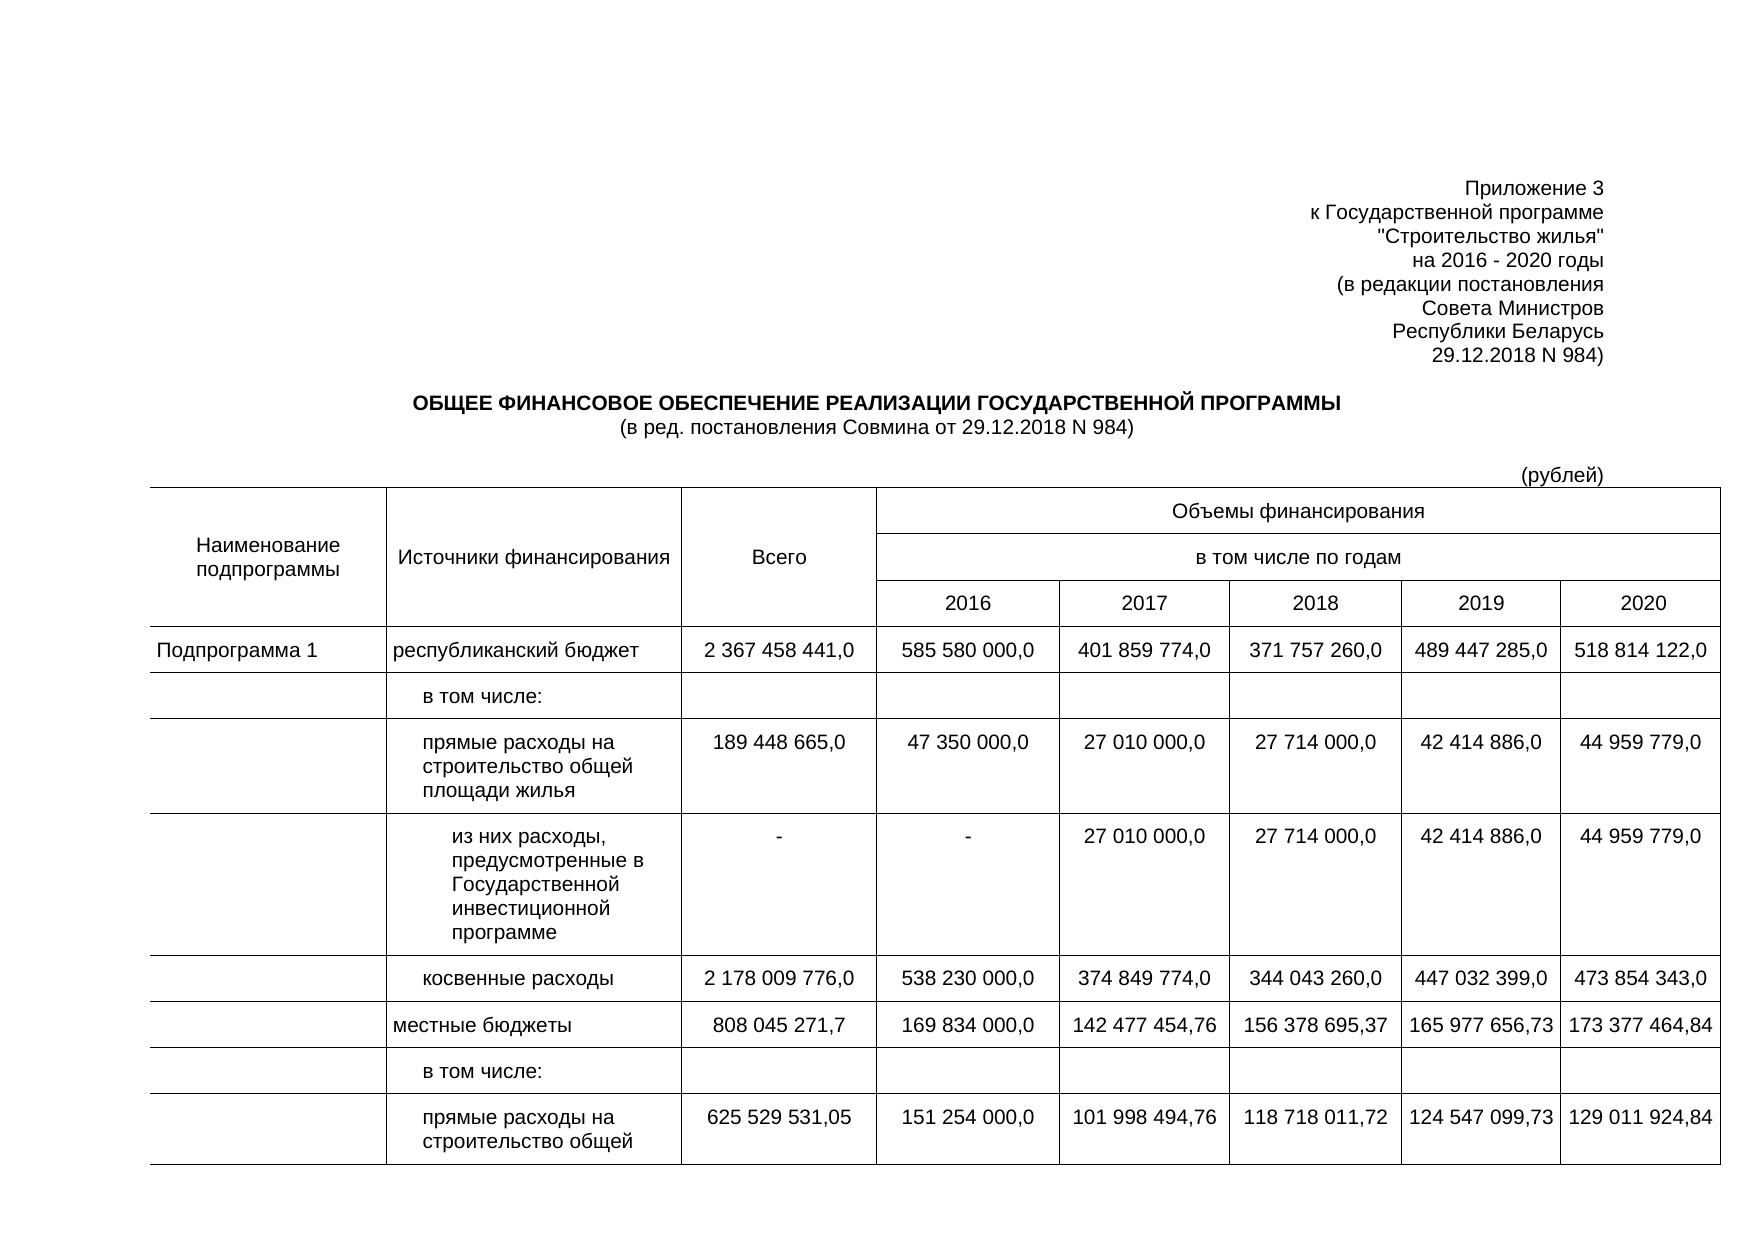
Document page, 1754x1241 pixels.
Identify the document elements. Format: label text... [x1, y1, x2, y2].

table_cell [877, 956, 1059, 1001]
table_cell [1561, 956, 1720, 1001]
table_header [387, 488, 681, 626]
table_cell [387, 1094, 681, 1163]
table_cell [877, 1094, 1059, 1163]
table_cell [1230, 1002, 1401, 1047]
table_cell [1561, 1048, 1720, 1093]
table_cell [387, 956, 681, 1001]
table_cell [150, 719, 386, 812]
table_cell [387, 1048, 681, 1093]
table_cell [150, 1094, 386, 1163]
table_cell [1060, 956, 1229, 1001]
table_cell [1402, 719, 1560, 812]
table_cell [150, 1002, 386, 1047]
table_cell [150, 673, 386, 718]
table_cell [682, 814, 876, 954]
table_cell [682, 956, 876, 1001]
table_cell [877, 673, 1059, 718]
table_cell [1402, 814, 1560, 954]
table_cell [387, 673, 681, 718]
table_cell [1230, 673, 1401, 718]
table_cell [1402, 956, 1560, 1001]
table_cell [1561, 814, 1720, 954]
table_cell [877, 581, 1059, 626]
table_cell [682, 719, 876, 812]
text к Государственной программе [150, 199, 1604, 223]
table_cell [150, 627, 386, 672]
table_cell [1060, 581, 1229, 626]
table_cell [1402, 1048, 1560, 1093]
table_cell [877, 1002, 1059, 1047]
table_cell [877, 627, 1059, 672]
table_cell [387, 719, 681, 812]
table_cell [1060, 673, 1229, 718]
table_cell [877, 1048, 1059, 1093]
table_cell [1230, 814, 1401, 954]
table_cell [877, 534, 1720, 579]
text на 2016 - 2020 годы [150, 247, 1604, 271]
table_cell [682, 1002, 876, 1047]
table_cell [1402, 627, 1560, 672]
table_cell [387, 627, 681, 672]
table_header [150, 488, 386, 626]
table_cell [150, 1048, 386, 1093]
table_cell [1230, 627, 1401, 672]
text (рублей) [150, 463, 1604, 487]
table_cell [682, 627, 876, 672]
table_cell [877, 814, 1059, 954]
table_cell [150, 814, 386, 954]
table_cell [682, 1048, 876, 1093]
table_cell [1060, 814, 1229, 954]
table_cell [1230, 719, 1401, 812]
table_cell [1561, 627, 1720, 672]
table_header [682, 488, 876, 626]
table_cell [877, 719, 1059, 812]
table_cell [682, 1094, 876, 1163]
text Совета Министров [150, 295, 1604, 319]
title ОБЩЕЕ ФИНАНСОВОЕ ОБЕСПЕЧЕНИЕ РЕАЛИЗАЦИИ ГОСУДАРСТВЕННОЙ ПРОГРАММЫ [150, 391, 1604, 415]
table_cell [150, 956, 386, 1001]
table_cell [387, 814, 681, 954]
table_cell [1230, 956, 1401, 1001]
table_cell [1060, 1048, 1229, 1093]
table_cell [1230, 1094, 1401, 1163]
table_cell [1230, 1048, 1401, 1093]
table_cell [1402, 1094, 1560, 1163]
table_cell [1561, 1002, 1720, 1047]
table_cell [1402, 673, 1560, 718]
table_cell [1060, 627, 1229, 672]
text (в редакции постановления [150, 271, 1604, 295]
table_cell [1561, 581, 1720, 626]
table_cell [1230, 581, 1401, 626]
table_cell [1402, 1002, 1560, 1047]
text (в ред. постановления Совмина от 29.12.2018 N 984) [150, 415, 1604, 439]
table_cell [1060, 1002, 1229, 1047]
list Приложение 3 [150, 176, 1604, 199]
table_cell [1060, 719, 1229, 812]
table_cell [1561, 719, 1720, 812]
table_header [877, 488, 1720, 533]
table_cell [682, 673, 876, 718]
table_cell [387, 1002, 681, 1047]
text "Строительство жилья" [150, 223, 1604, 247]
text Республики Беларусь [150, 319, 1604, 343]
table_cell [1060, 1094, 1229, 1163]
text 29.12.2018 N 984) [150, 343, 1604, 367]
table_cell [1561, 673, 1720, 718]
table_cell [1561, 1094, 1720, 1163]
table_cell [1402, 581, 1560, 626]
